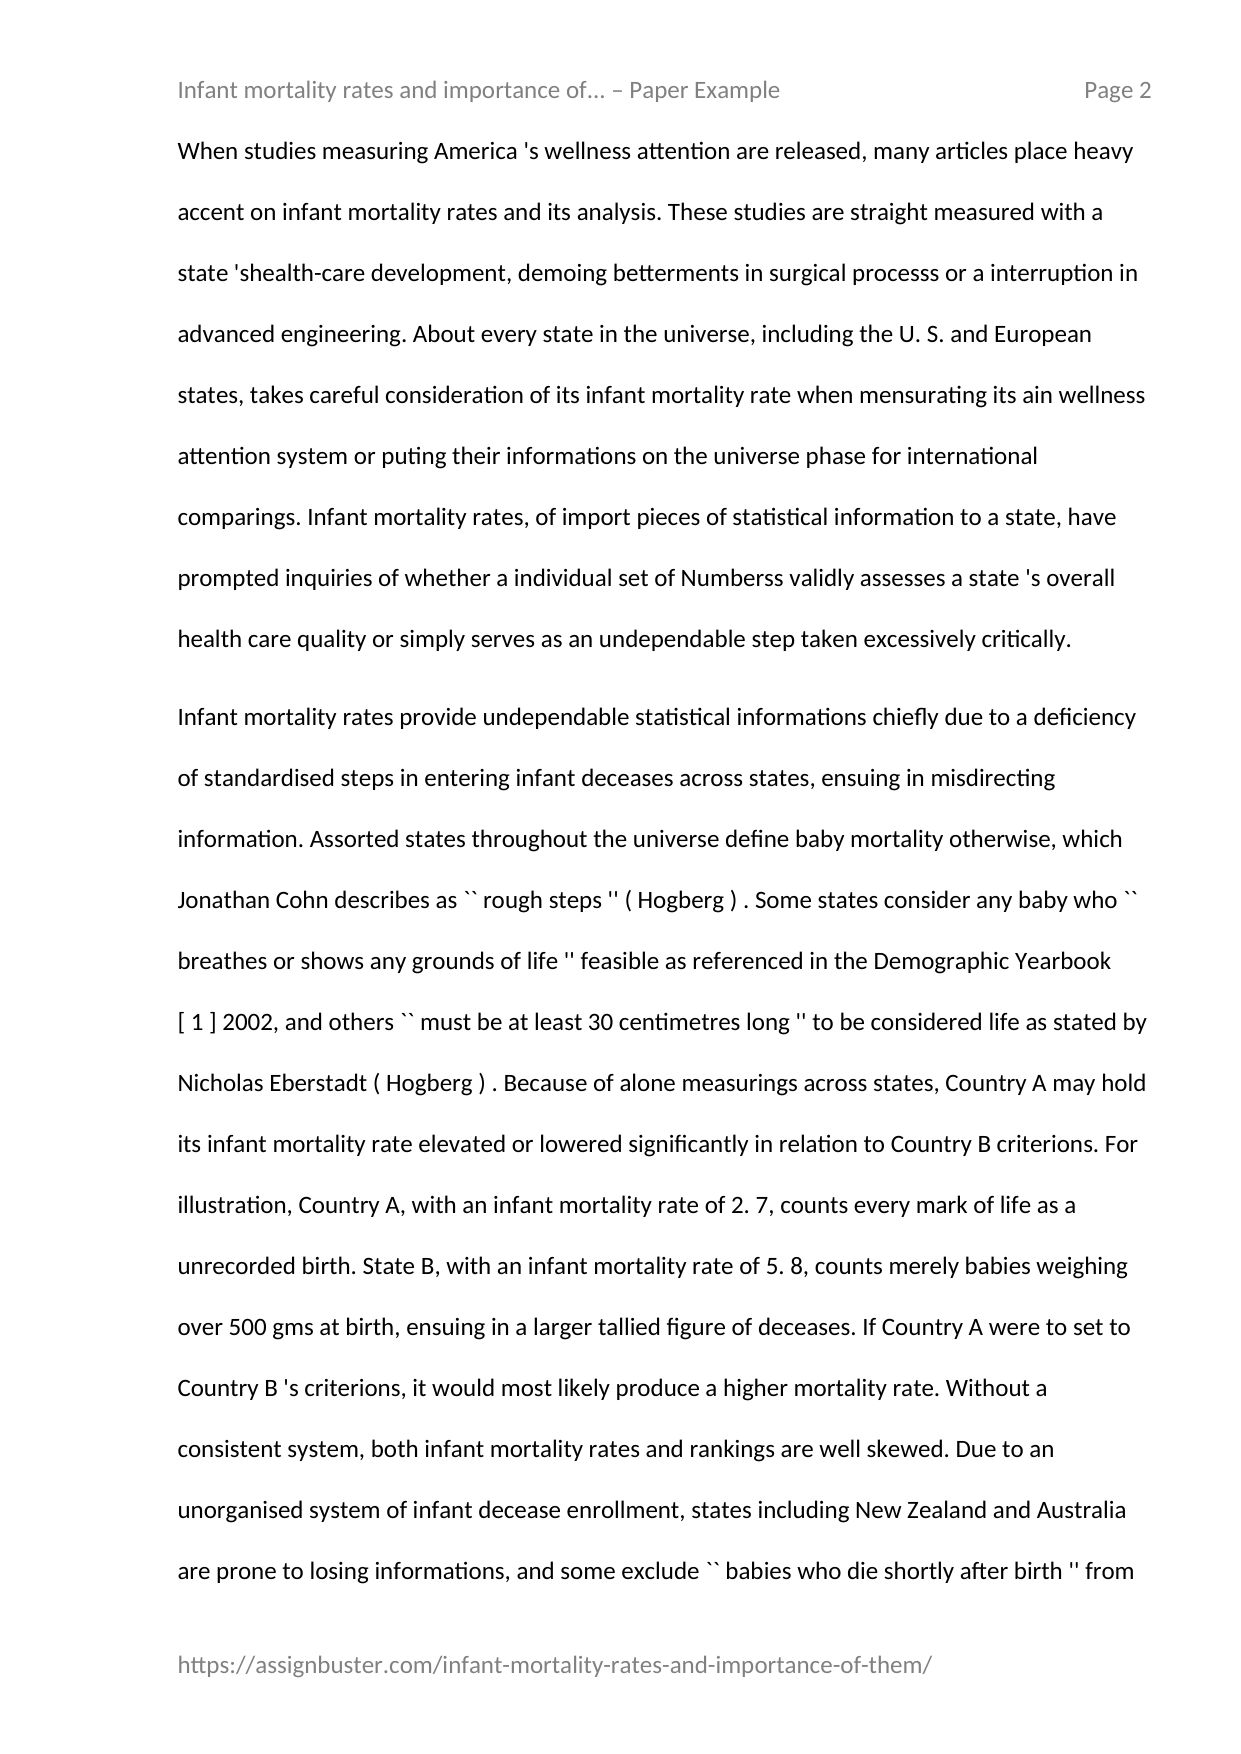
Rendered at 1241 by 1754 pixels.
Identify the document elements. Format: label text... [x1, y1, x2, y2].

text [177, 701, 1152, 1586]
text When studies measuring America 's wellness attention are released, many articles place heavy accent on infant mortality rates and its analysis. These studies are straight measured with a state 'shealth-care development, demoing betterments in surgical processs or a interruption in advanced engineering. About every state in the universe, including the U. S. and European states, takes careful consideration of its infant mortality rate when mensurating its ain wellness attention system or puting their informations on the universe phase for international comparings. Infant mortality rates, of import pieces of statistical information to a state, have prompted inquiries of whether a individual set of Numberss validly assesses a state 's overall health care quality or simply serves as an undependable step taken excessively critically. [177, 135, 1152, 654]
